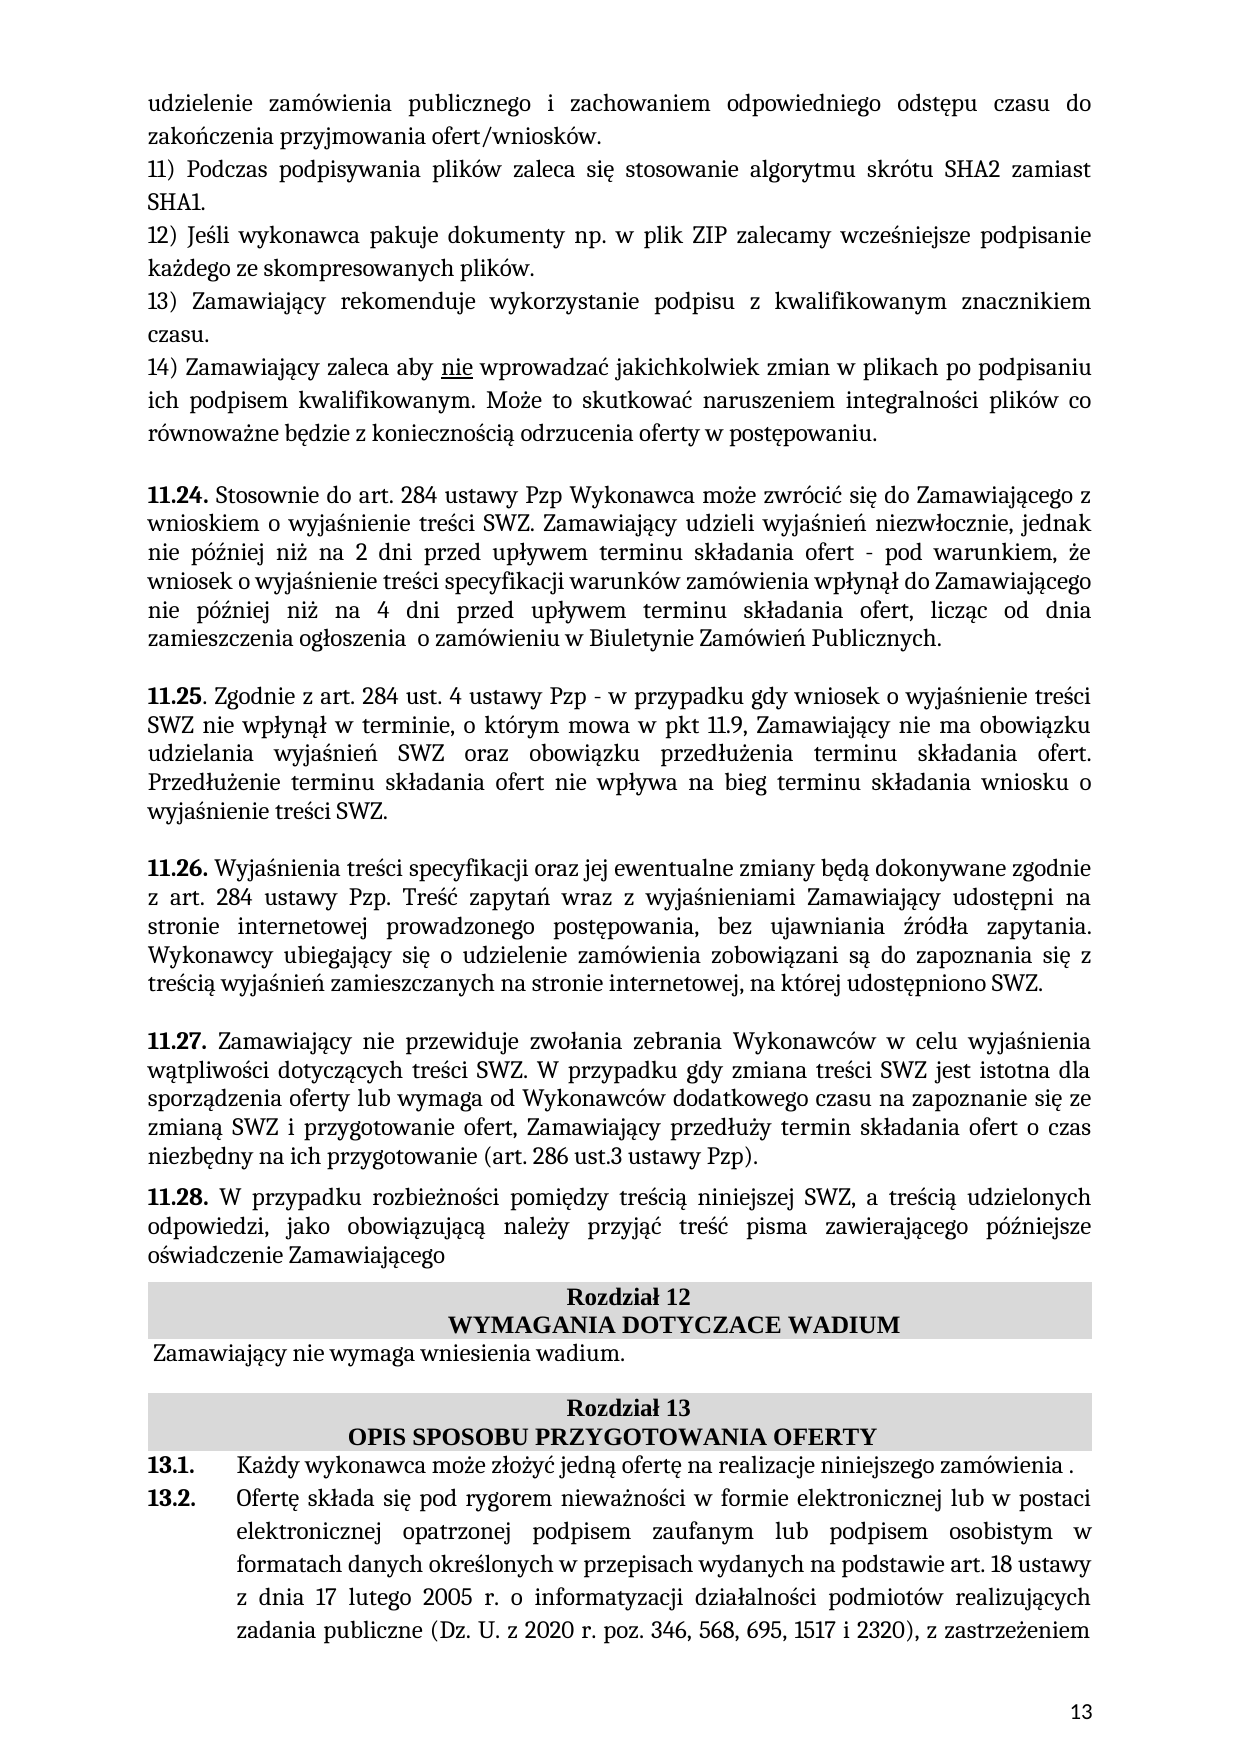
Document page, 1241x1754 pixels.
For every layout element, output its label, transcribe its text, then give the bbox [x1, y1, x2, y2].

text Rozdział 12 [148, 1282, 1092, 1311]
text Zamawiający nie wymaga wniesienia wadium. [148, 1339, 1092, 1368]
text 11) Podczas podpisywania plików zaleca się stosowanie algorytmu skrótu SHA2 zamiast SHA1. [148, 155, 1092, 216]
text 14) Zamawiający zaleca aby nie wprowadzać jakichkolwiek zmian w plikach po podpisaniu ich podpisem kwalifikowanym. Może to skutkować naruszeniem integralności plików co równoważne będzie z koniecznością odrzucenia oferty w postępowaniu. [148, 353, 1092, 448]
text WYMAGANIA DOTYCZACE WADIUM [148, 1311, 1092, 1339]
text 11.24. Stosownie do art. 284 ustawy Pzp Wykonawca może zwrócić się do Zamawiającego z wnioskiem o wyjaśnienie treści SWZ. Zamawiający udzieli wyjaśnień niezwłocznie, jednak nie później niż na 2 dni przed upływem terminu składania ofert - pod warunkiem, że wniosek o wyjaśnienie treści specyfikacji warunków zamówienia wpłynął do Zamawiającego nie później niż na 4 dni przed upływem terminu składania ofert, licząc od dnia zamieszczenia ogłoszenia o zamówieniu w Biuletynie Zamówień Publicznych. [148, 481, 1092, 653]
text 11.26. Wyjaśnienia treści specyfikacji oraz jej ewentualne zmiany będą dokonywane zgodnie z art. 284 ustawy Pzp. Treść zapytań wraz z wyjaśnieniami Zamawiający udostępni na stronie internetowej prowadzonego postępowania, bez ujawniania źródła zapytania. Wykonawcy ubiegający się o udzielenie zamówienia zobowiązani są do zapoznania się z treścią wyjaśnień zamieszczanych na stronie internetowej, na której udostępniono SWZ. [148, 854, 1092, 998]
text 11.27. Zamawiający nie przewiduje zwołania zebrania Wykonawców w celu wyjaśnienia wątpliwości dotyczących treści SWZ. W przypadku gdy zmiana treści SWZ jest istotna dla sporządzenia oferty lub wymaga od Wykonawców dodatkowego czasu na zapoznanie się ze zmianą SWZ i przygotowanie ofert, Zamawiający przedłuży termin składania ofert o czas niezbędny na ich przygotowanie (art. 286 ust.3 ustawy Pzp). [148, 1027, 1092, 1171]
text 13) Zamawiający rekomenduje wykorzystanie podpisu z kwalifikowanym znacznikiem czasu. [148, 287, 1092, 348]
text 11.28. W przypadku rozbieżności pomiędzy treścią niniejszej SWZ, a treścią udzielonych odpowiedzi, jako obowiązującą należy przyjąć treść pisma zawierającego późniejsze oświadczenie Zamawiającego [148, 1183, 1092, 1269]
text 11.25. Zgodnie z art. 284 ust. 4 ustawy Pzp - w przypadku gdy wniosek o wyjaśnienie treści SWZ nie wpłynął w terminie, o którym mowa w pkt 11.9, Zamawiający nie ma obowiązku udzielania wyjaśnień SWZ oraz obowiązku przedłużenia terminu składania ofert. Przedłużenie terminu składania ofert nie wpływa na bieg terminu składania wniosku o wyjaśnienie treści SWZ. [148, 682, 1092, 826]
list Każdy wykonawca może złożyć jedną ofertę na realizacje niniejszego zamówienia . [148, 1451, 1092, 1479]
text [148, 89, 1092, 150]
text Rozdział 13 [148, 1393, 1092, 1422]
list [148, 1484, 1092, 1644]
text 12) Jeśli wykonawca pakuje dokumenty np. w plik ZIP zalecamy wcześniejsze podpisanie każdego ze skompresowanych plików. [148, 221, 1092, 282]
text OPIS SPOSOBU PRZYGOTOWANIA OFERTY [148, 1422, 1092, 1451]
